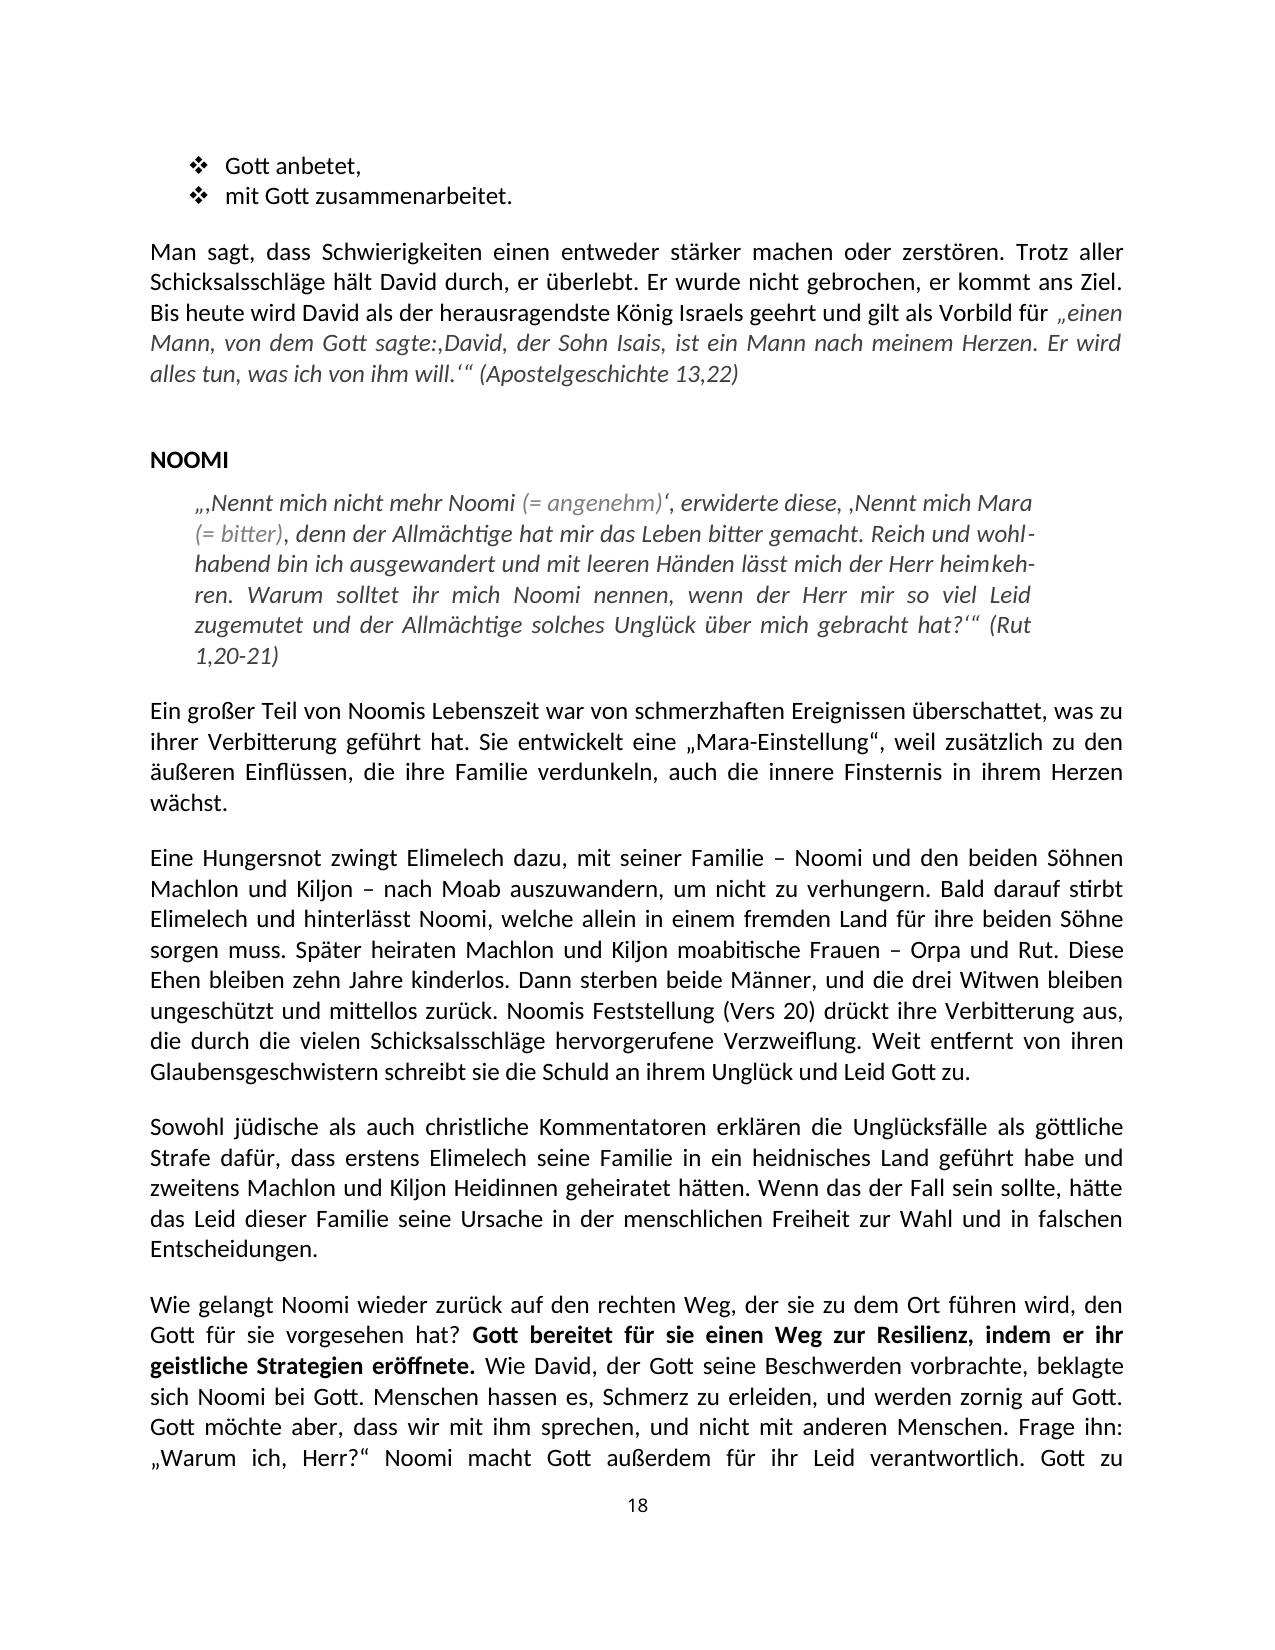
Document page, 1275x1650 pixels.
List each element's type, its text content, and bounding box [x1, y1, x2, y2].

text Man sagt, dass Schwierigkeiten einen entweder stärker machen oder zerstören. Trotz aller Schicksalsschläge hält David durch, er überlebt. Er wurde nicht gebrochen, er kommt ans Ziel. Bis heute wird David als der herausragendste König Israels geehrt und gilt als Vorbild für „einen Mann, von dem Gott sagte:,David, der Sohn Isais, ist ein Mann nach meinem Herzen. Er wird alles tun, was ich von ihm will.‘“ (Apostelgeschichte 13,22) [150, 236, 1125, 389]
text „,Nennt mich nicht mehr Noomi (= angenehm)‘, erwiderte diese, ,Nennt mich Mara (= bitter), denn der Allmächtige hat mir das Leben bitter gemacht. Reich und wohlhabend bin ich ausgewandert und mit leeren Händen lässt mich der Herr heimkehren. Warum solltet ihr mich Noomi nennen, wenn der Herr mir so viel Leid zugemutet und der Allmächtige solches Unglück über mich gebracht hat?‘“ (Rut 1,20-21) [279, 579, 1035, 670]
text Eine Hungersnot zwingt Elimelech dazu, mit seiner Familie – Noomi und den beiden Söhnen Machlon und Kiljon – nach Moab auszuwandern, um nicht zu verhungern. Bald darauf stirbt Elimelech und hinterlässt Noomi, welche allein in einem fremden Land für ihre beiden Söhne sorgen muss. Später heiraten Machlon und Kiljon moabitische Frauen – Orpa und Rut. Diese Ehen bleiben zehn Jahre kinderlos. Dann sterben beide Männer, und die drei Witwen bleiben ungeschützt und mittellos zurück. Noomis Feststellung (Vers 20) drückt ihre Verbitterung aus, die durch die vielen Schicksalsschläge hervorgerufene Verzweiflung. Weit entfernt von ihren Glaubensgeschwistern schreibt sie die Schuld an ihrem Unglück und Leid Gott zu. [150, 842, 1125, 1087]
text Gott anbetet, [187, 150, 1125, 181]
text Ein großer Teil von Noomis Lebenszeit war von schmerzhaften Ereignissen überschattet, was zu ihrer Verbitterung geführt hat. Sie entwickelt eine „Mara-Einstellung“, weil zusätzlich zu den äußeren Einflüssen, die ihre Familie verdunkeln, auch die innere Finsternis in ihrem Herzen wächst. [150, 695, 1125, 817]
text Sowohl jüdische als auch christliche Kommentatoren erklären die Unglücksfälle als göttliche Strafe dafür, dass erstens Elimelech seine Familie in ein heidnisches Land geführt habe und zweitens Machlon und Kiljon Heidinnen geheiratet hätten. Wenn das der Fall sein sollte, hätte das Leid dieser Familie seine Ursache in der menschlichen Freiheit zur Wahl und in falschen Entscheidungen. [150, 1112, 1125, 1264]
text mit Gott zusammenarbeitet. [187, 181, 1125, 211]
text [150, 1289, 1125, 1472]
text NOOMI [150, 444, 1125, 475]
